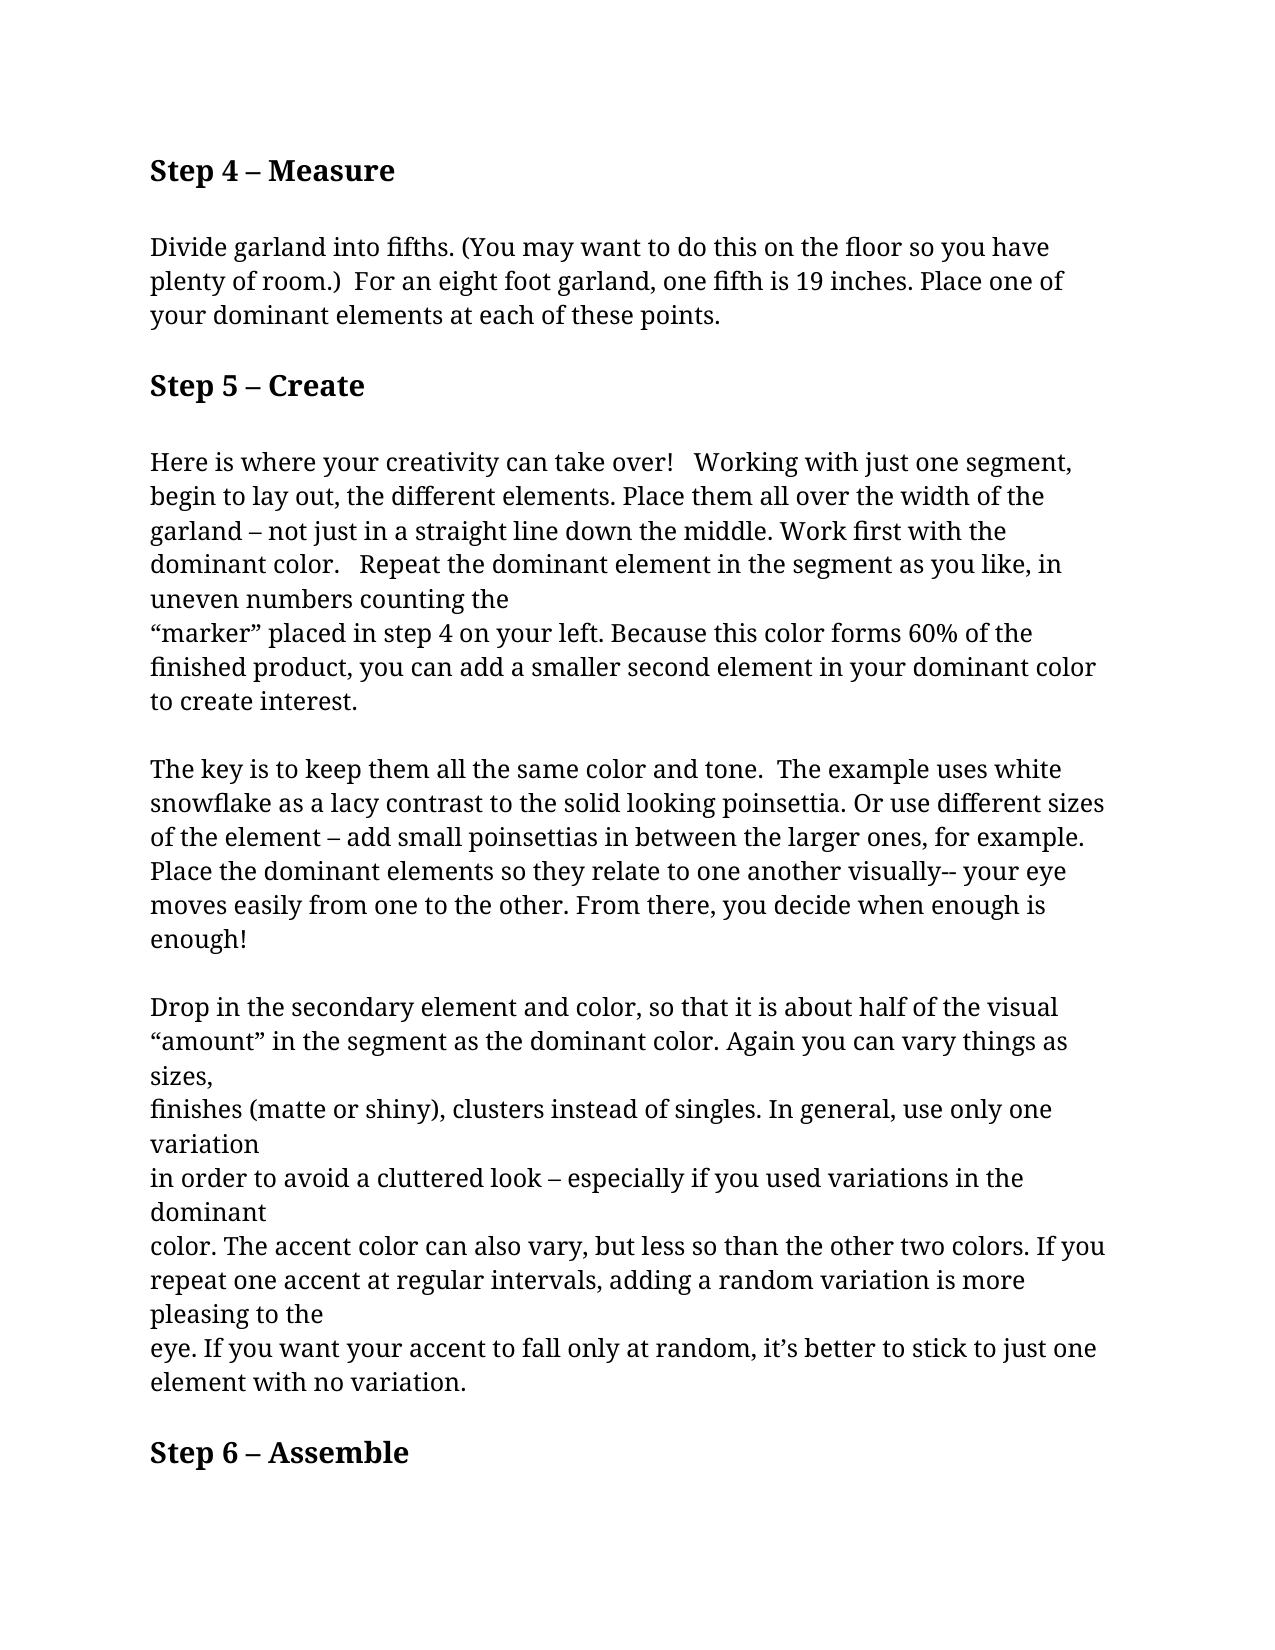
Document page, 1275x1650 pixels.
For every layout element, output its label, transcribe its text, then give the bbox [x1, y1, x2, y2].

text Step 6 – Assemble [150, 1433, 1125, 1472]
text Divide garland into fifths. (You may want to do this on the floor so you have plenty of room.) For an eight foot garland, one fifth is 19 inches. Place one of your dominant elements at each of these points. [150, 229, 1125, 332]
text The key is to keep them all the same color and tone. The example uses white snowflake as a lacy contrast to the solid looking poinsettia. Or use different sizes of the element – add small poinsettias in between the larger ones, for example. Place the dominant elements so they relate to one another visually-- your eye moves easily from one to the other. From there, you decide when enough is enough! [150, 752, 1125, 956]
text “marker” placed in step 4 on your left. Because this color forms 60% of the finished product, you can add a smaller second element in your dominant color to create interest. [150, 615, 1125, 717]
text eye. If you want your accent to fall only at random, it’s better to stick to just one [150, 1331, 1125, 1365]
text in order to avoid a cluttered look – especially if you used variations in the dominant [150, 1160, 1125, 1228]
text Step 4 – Measure [150, 150, 1125, 190]
text Drop in the secondary element and color, so that it is about half of the visual [150, 990, 1125, 1024]
text finishes (matte or shiny), clusters instead of singles. In general, use only one variation [150, 1092, 1125, 1160]
text color. The accent color can also vary, but less so than the other two colors. If you [150, 1228, 1125, 1262]
text Step 5 – Create [150, 366, 1125, 405]
text element with no variation. [150, 1365, 1125, 1399]
text repeat one accent at regular intervals, adding a random variation is more pleasing to the [150, 1262, 1125, 1331]
text “amount” in the segment as the dominant color. Again you can vary things as sizes, [150, 1024, 1125, 1092]
text Here is where your creativity can take over! Working with just one segment, begin to lay out, the different elements. Place them all over the width of the garland – not just in a straight line down the middle. Work first with the dominant color. Repeat the dominant element in the segment as you like, in uneven numbers counting the [150, 445, 1125, 615]
